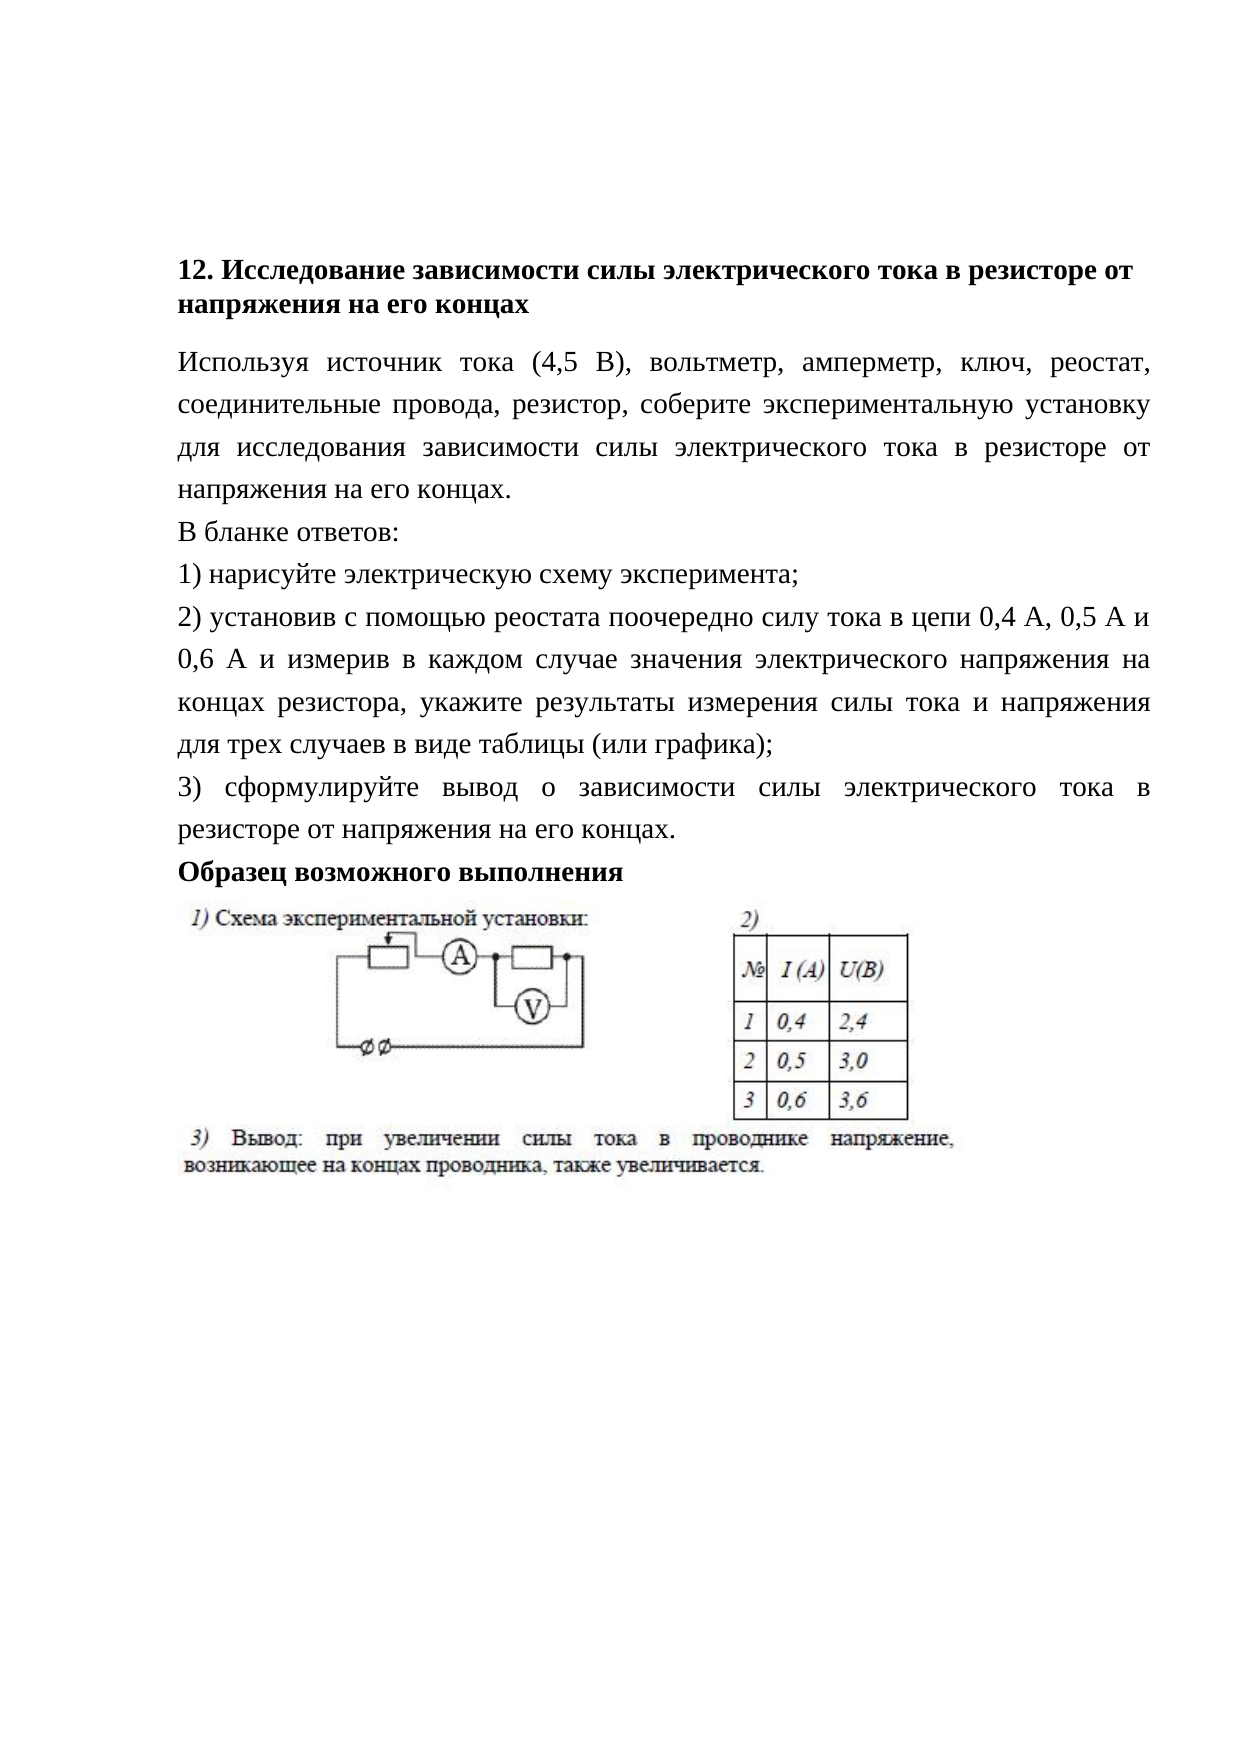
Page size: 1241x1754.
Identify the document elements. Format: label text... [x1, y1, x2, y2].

text 2) установив с помощью реостата поочередно силу тока в цепи 0,4 А, 0,5 А и 0,6 А и измерив в каждом случае значения электрического напряжения на концах резистора, укажите результаты измерения силы тока и напряжения для трех случаев в виде таблицы (или графика); [177, 590, 1152, 760]
text 1) нарисуйте электрическую схему эксперимента; [177, 547, 1152, 590]
text 12. Исследование зависимости силы электрического тока в резисторе от напряжения на его концах [177, 252, 1152, 319]
picture [177, 900, 968, 1191]
text Используя источник тока (4,5 В), вольтметр, амперметр, ключ, реостат, соединительные провода, резистор, соберите экспериментальную установку для исследования зависимости силы электрического тока в резисторе от напряжения на его концах. [177, 335, 1152, 505]
text Образец возможного выполнения [177, 845, 1152, 887]
text В бланке ответов: [177, 505, 1152, 547]
text 3) сформулируйте вывод о зависимости силы электрического тока в резисторе от напряжения на его концах. [177, 760, 1152, 845]
